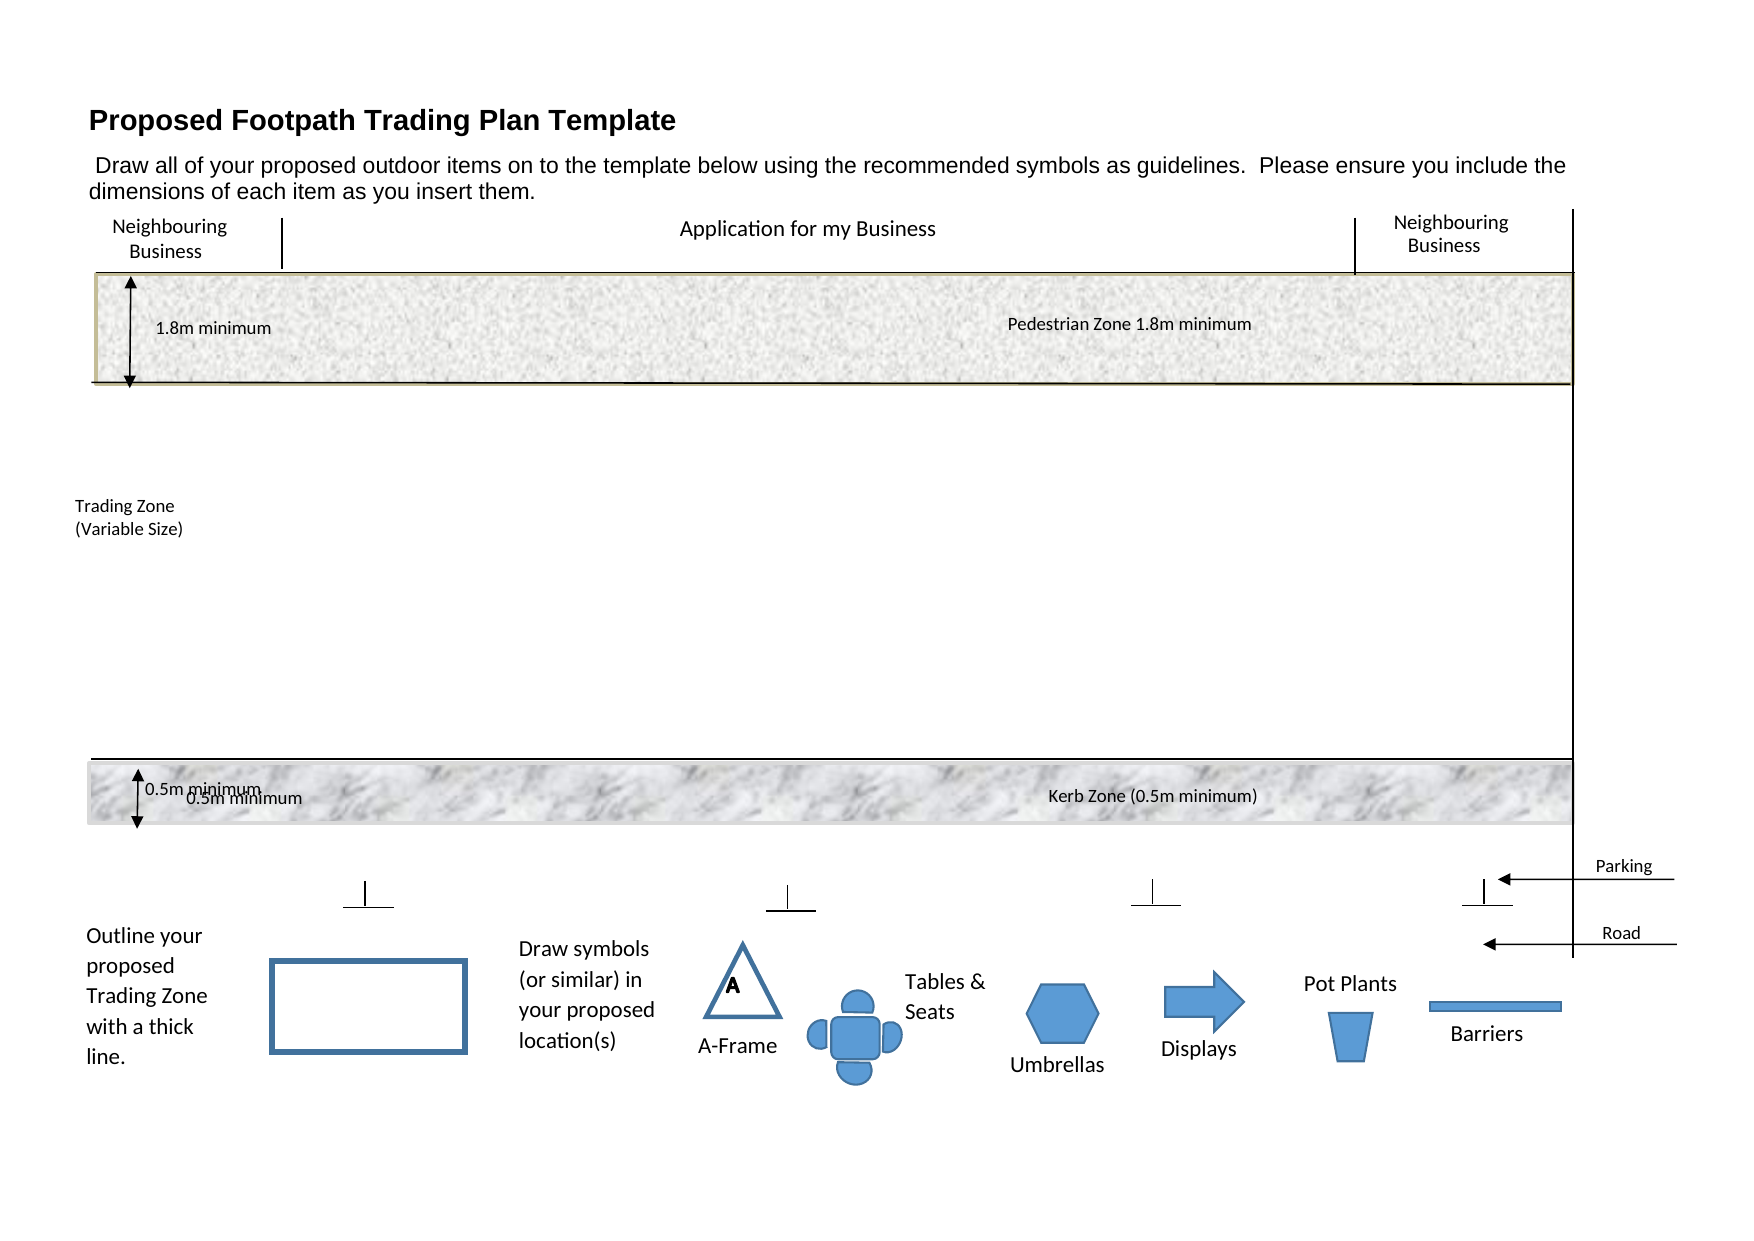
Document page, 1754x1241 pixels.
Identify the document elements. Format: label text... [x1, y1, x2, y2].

picture [96, 209, 272, 272]
picture [1378, 204, 1540, 272]
picture [1587, 917, 1737, 958]
picture [1580, 849, 1754, 889]
picture [91, 765, 1571, 821]
subtitle Proposed Footpath Trading Plan Template [89, 103, 1669, 137]
picture [711, 970, 772, 1003]
text Draw all of your proposed outdoor items on to the template below using the recommended symbols as guidelines. Please ensure you include the dimensions of each item as you insert them. [89, 152, 1669, 204]
picture [664, 209, 1067, 256]
picture [96, 273, 1571, 382]
